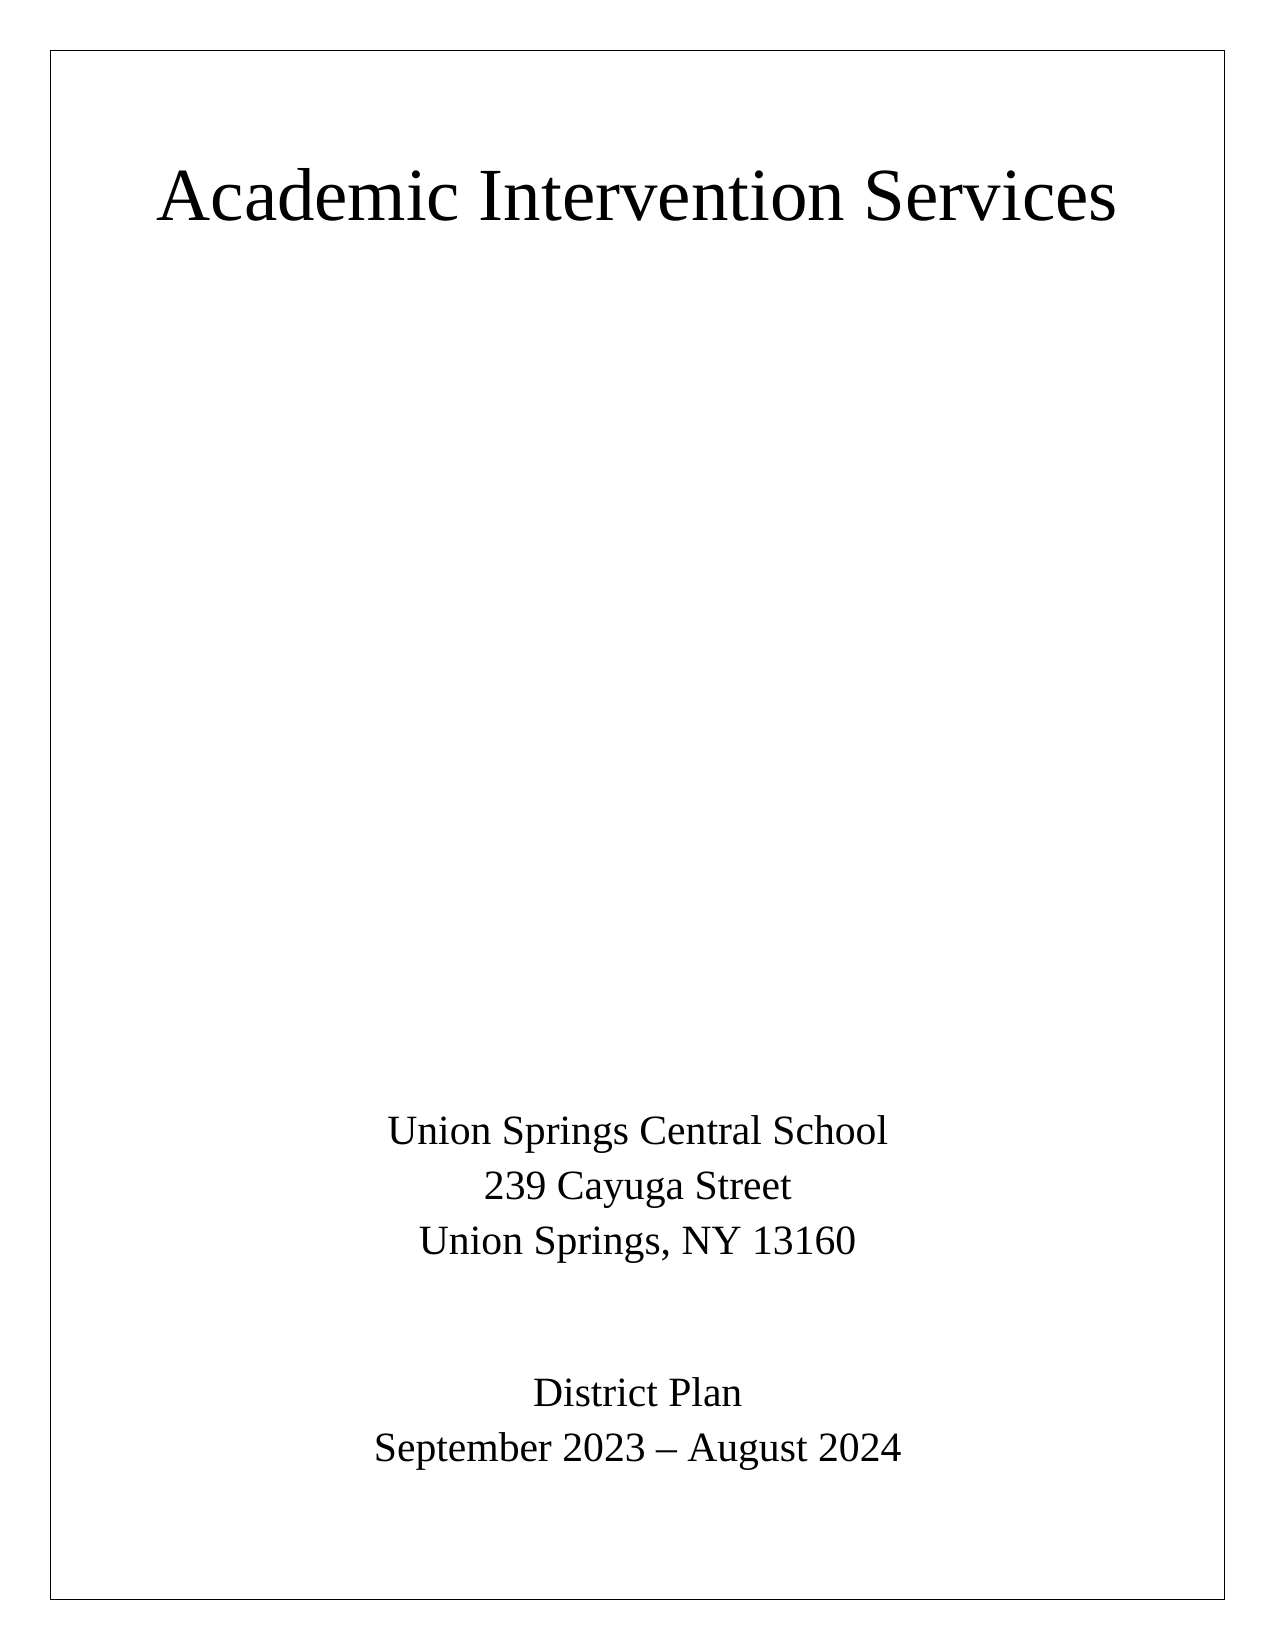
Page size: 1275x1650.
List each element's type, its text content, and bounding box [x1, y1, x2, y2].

text District Plan September 2023 – August 2024 [112, 1367, 1162, 1470]
text Academic Intervention Services [112, 150, 1162, 236]
text Union Springs Central School 239 Cayuga Street Union Springs, NY 13160 [112, 1105, 1162, 1263]
